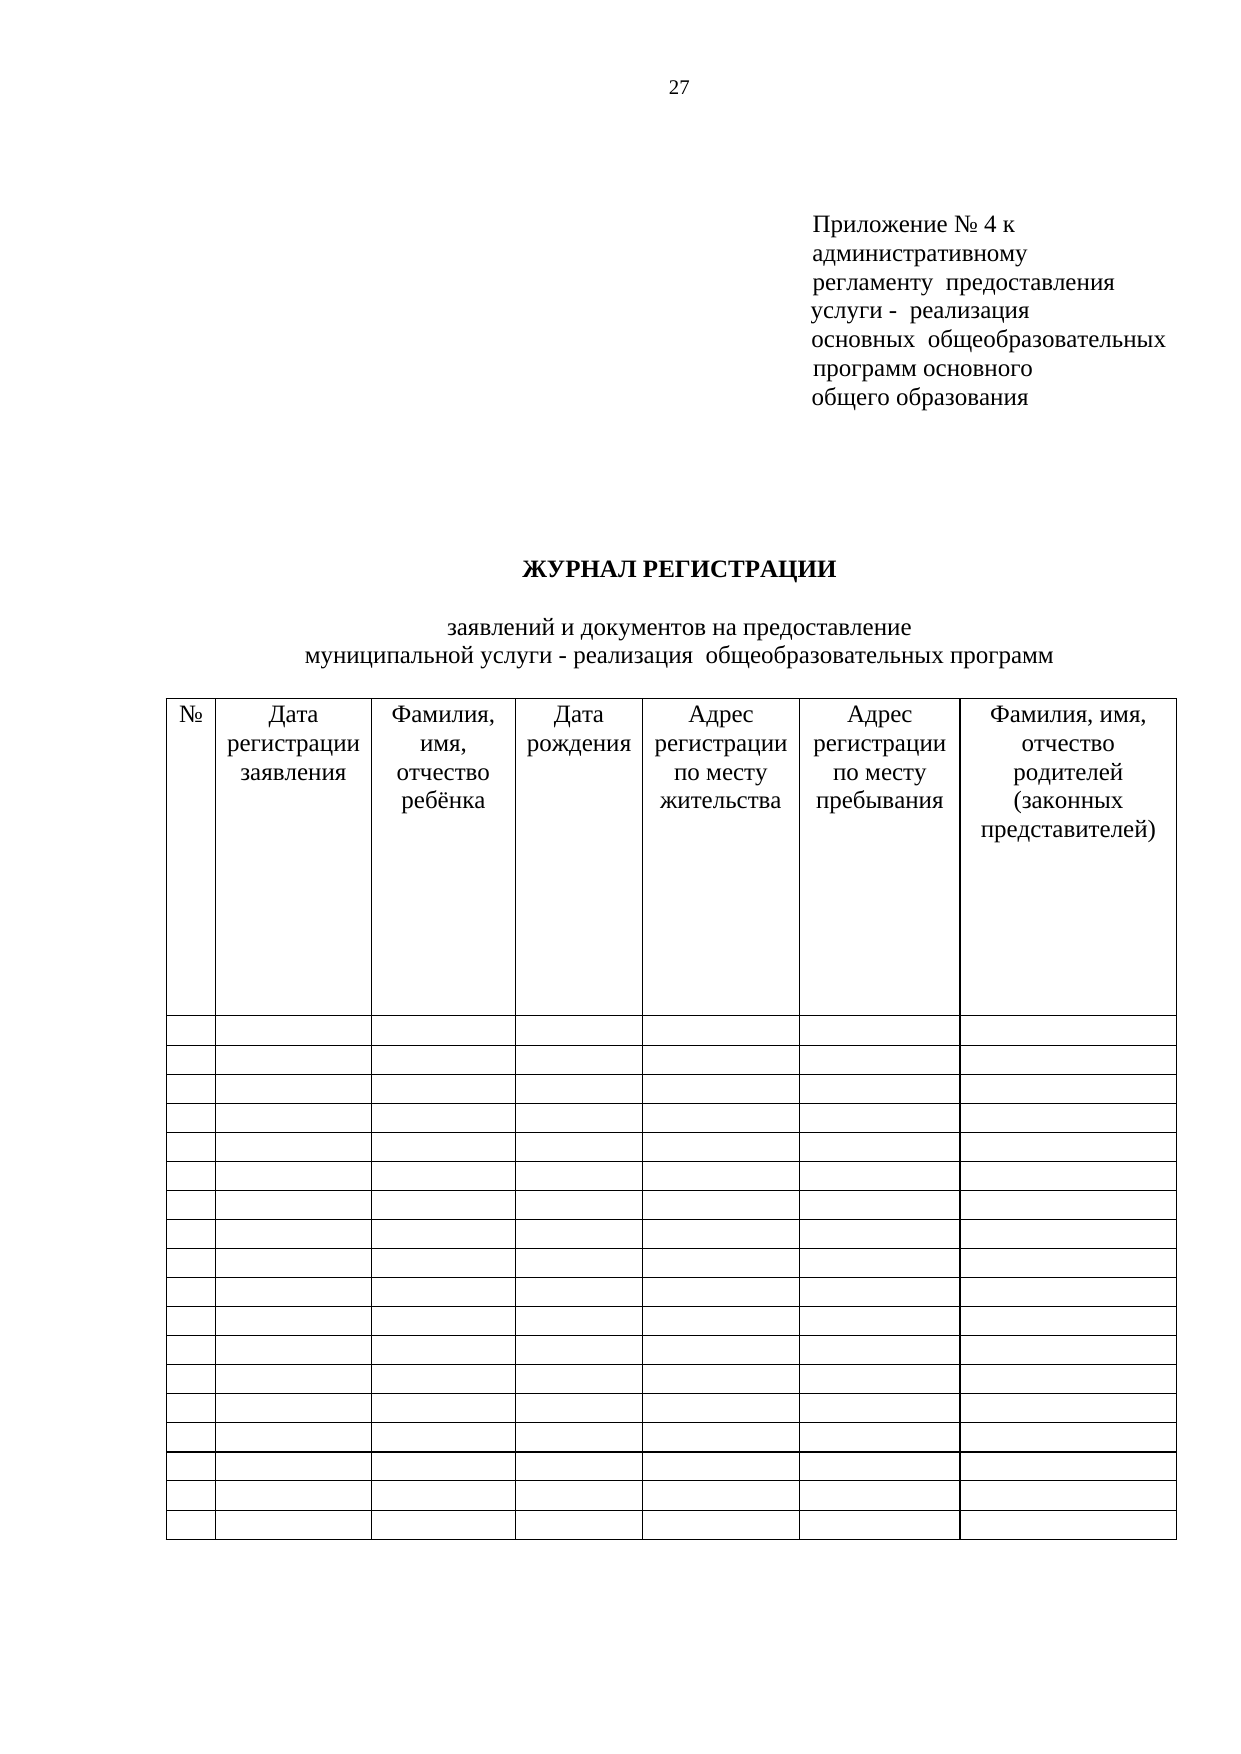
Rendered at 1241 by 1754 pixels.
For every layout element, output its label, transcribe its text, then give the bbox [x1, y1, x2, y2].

table_cell [516, 1365, 642, 1393]
table_cell [372, 1133, 515, 1161]
table_header Дата рождения [516, 699, 642, 1015]
table_cell [643, 1365, 799, 1393]
table_cell [800, 1423, 959, 1451]
table_cell [516, 1104, 642, 1132]
table_cell [372, 1220, 515, 1248]
table_cell [216, 1307, 371, 1335]
table_cell [961, 1511, 1176, 1538]
table_cell [216, 1075, 371, 1103]
table_cell [167, 1423, 215, 1451]
table_cell [643, 1016, 799, 1044]
table_cell [516, 1336, 642, 1364]
table_cell [516, 1133, 642, 1161]
table_cell [516, 1191, 642, 1219]
table_cell [516, 1249, 642, 1277]
table_cell [800, 1481, 959, 1509]
table_cell [372, 1046, 515, 1073]
table_cell [643, 1191, 799, 1219]
text основных общеобразовательных [177, 324, 1181, 353]
table_cell [643, 1278, 799, 1306]
table_cell [372, 1336, 515, 1364]
table_cell [372, 1511, 515, 1538]
table_cell [216, 1104, 371, 1132]
table_cell [372, 1016, 515, 1044]
table_cell [516, 1511, 642, 1538]
table_cell [643, 1423, 799, 1451]
table_cell [216, 1336, 371, 1364]
table_cell [372, 1249, 515, 1277]
text муниципальной услуги - реализация общеобразовательных программ [177, 641, 1181, 669]
table_header № [167, 699, 215, 1015]
table_cell [216, 1453, 371, 1480]
table_cell [961, 1336, 1176, 1364]
table_cell [216, 1423, 371, 1451]
table_cell [961, 1046, 1176, 1073]
table_cell [961, 1162, 1176, 1190]
table_cell [961, 1453, 1176, 1480]
table_cell [961, 1191, 1176, 1219]
table_cell [961, 1075, 1176, 1103]
text заявлений и документов на предоставление [177, 612, 1181, 641]
table_header Адрес регистрации по месту пребывания [800, 699, 959, 1015]
table_cell [800, 1249, 959, 1277]
table_cell [643, 1511, 799, 1538]
table_cell [167, 1016, 215, 1044]
table_cell [516, 1423, 642, 1451]
table_cell [643, 1307, 799, 1335]
text общего образования [177, 382, 1181, 411]
table_cell [516, 1307, 642, 1335]
table_cell [643, 1394, 799, 1422]
table_cell [643, 1453, 799, 1480]
table_cell [167, 1191, 215, 1219]
table_cell [961, 1481, 1176, 1509]
table_cell [216, 1481, 371, 1509]
table_cell [216, 1162, 371, 1190]
table_cell [800, 1104, 959, 1132]
table_cell [372, 1423, 515, 1451]
table_cell [643, 1046, 799, 1073]
table_header Дата регистрации заявления [216, 699, 371, 1015]
text административному [177, 238, 1181, 267]
table_cell [961, 1365, 1176, 1393]
table_cell [800, 1016, 959, 1044]
table_cell [167, 1278, 215, 1306]
text программ основного [177, 353, 1181, 382]
table_cell [167, 1307, 215, 1335]
table_cell [643, 1075, 799, 1103]
table_cell [216, 1191, 371, 1219]
table_cell [216, 1133, 371, 1161]
table_cell [800, 1336, 959, 1364]
table_cell [961, 1249, 1176, 1277]
table_cell [516, 1220, 642, 1248]
table_cell [961, 1278, 1176, 1306]
table_cell [167, 1133, 215, 1161]
table_cell [167, 1162, 215, 1190]
table_cell [372, 1453, 515, 1480]
table_cell [167, 1104, 215, 1132]
table_cell [372, 1394, 515, 1422]
table_cell [800, 1075, 959, 1103]
table_cell [216, 1016, 371, 1044]
table_cell [643, 1133, 799, 1161]
table_cell [216, 1249, 371, 1277]
table_cell [643, 1162, 799, 1190]
table_cell [643, 1481, 799, 1509]
table_header Адрес регистрации по месту жительства [643, 699, 799, 1015]
table_cell [372, 1365, 515, 1393]
table_cell [167, 1365, 215, 1393]
table_cell [800, 1162, 959, 1190]
table_cell [516, 1046, 642, 1073]
table_cell [516, 1394, 642, 1422]
table_cell [216, 1220, 371, 1248]
table_cell [167, 1336, 215, 1364]
table_cell [961, 1394, 1176, 1422]
table_cell [516, 1016, 642, 1044]
table_cell [961, 1016, 1176, 1044]
table_cell [216, 1511, 371, 1538]
table_cell [167, 1511, 215, 1538]
table_cell [516, 1278, 642, 1306]
table_cell [516, 1162, 642, 1190]
table_cell [961, 1220, 1176, 1248]
table_cell [216, 1278, 371, 1306]
table_cell [516, 1453, 642, 1480]
table_cell [800, 1307, 959, 1335]
table_cell [216, 1046, 371, 1073]
table_cell [372, 1191, 515, 1219]
table_cell [800, 1278, 959, 1306]
table_cell [800, 1046, 959, 1073]
table_cell [372, 1162, 515, 1190]
table_cell [961, 1307, 1176, 1335]
table_cell [800, 1133, 959, 1161]
table_cell [800, 1453, 959, 1480]
table_cell [167, 1220, 215, 1248]
table_cell [167, 1394, 215, 1422]
text регламенту предоставления [177, 267, 1181, 296]
table_cell [216, 1394, 371, 1422]
table_header Фамилия, имя, отчество родителей (законных представителей) [961, 699, 1176, 1015]
text услуги - реализация [177, 296, 1181, 324]
table_cell [643, 1249, 799, 1277]
table_header Фамилия, имя, отчество ребёнка [372, 699, 515, 1015]
table_cell [643, 1220, 799, 1248]
table_cell [516, 1481, 642, 1509]
table_cell [372, 1307, 515, 1335]
table_cell [800, 1191, 959, 1219]
table_cell [800, 1394, 959, 1422]
table_cell [372, 1481, 515, 1509]
table_cell [800, 1511, 959, 1538]
table_cell [167, 1046, 215, 1073]
table_cell [961, 1133, 1176, 1161]
table_cell [800, 1365, 959, 1393]
table_cell [372, 1104, 515, 1132]
table_cell [961, 1423, 1176, 1451]
table_cell [643, 1336, 799, 1364]
table_cell [167, 1075, 215, 1103]
table_cell [167, 1481, 215, 1509]
text ЖУРНАЛ РЕГИСТРАЦИИ [177, 554, 1181, 583]
table_cell [643, 1104, 799, 1132]
table_cell [372, 1278, 515, 1306]
table_cell [516, 1075, 642, 1103]
table_cell [216, 1365, 371, 1393]
table_cell [167, 1249, 215, 1277]
table_cell [961, 1104, 1176, 1132]
text Приложение № 4 к [177, 209, 1181, 238]
table_cell [800, 1220, 959, 1248]
table_cell [372, 1075, 515, 1103]
table_cell [167, 1453, 215, 1480]
